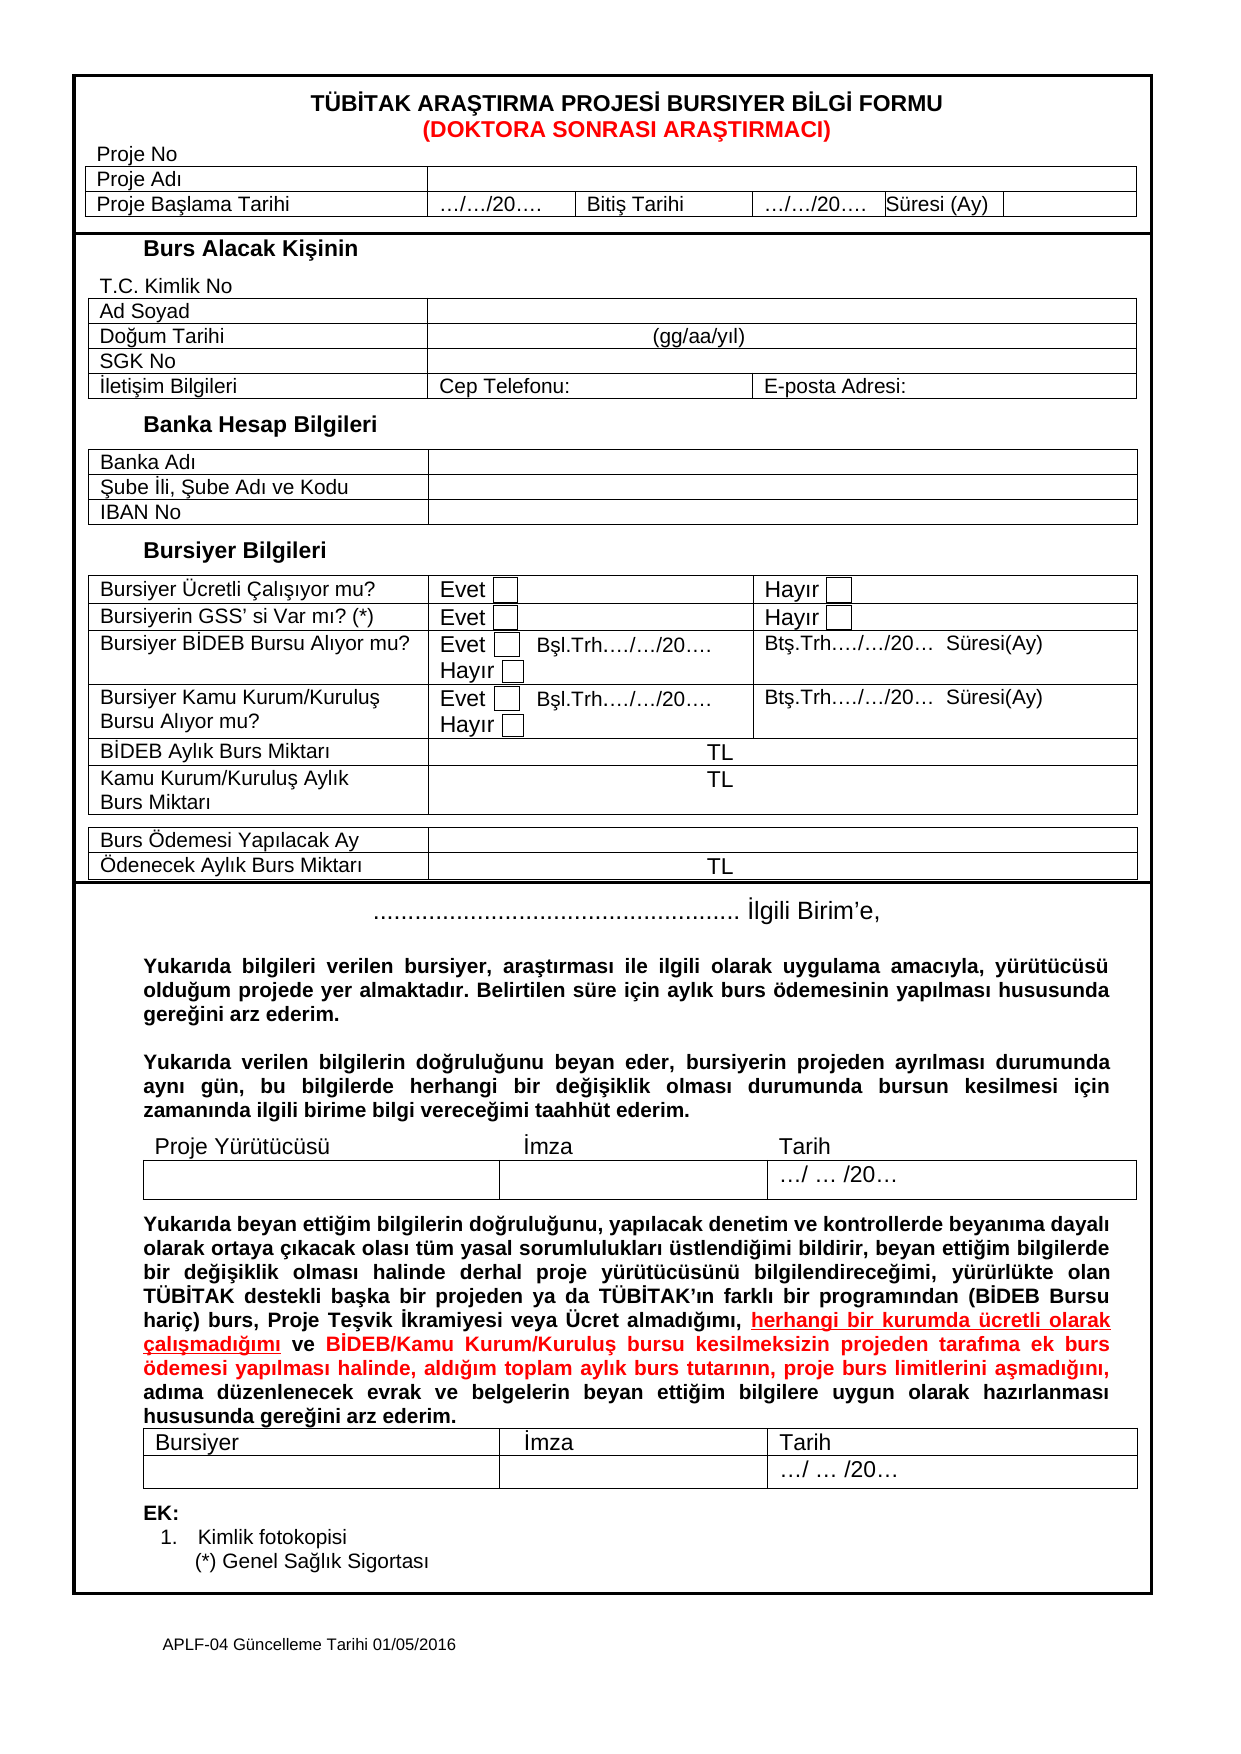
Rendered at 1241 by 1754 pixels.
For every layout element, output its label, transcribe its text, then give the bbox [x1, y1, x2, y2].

table_cell TÜBİTAK ARAŞTIRMA PROJESİ BURSIYER BİLGİ FORMU (DOKTORA SONRASI ARAŞTIRMACI) [76, 77, 1150, 232]
table_cell ..................................................... İlgili Birim’e, Yukarıda bilgileri verilen bursiyer, araştırması ile ilgili olarak uygulama amacıyla, yürütücüsü olduğum projede yer almaktadır. Belirtilen süre için aylık burs ödemesinin yapılması hususunda gereğini arz ederim. Yukarıda verilen bilgilerin doğruluğunu beyan eder, bursiyerin projeden ayrılması durumunda aynı gün, bu bilgilerde herhangi bir değişiklik olması durumunda bursun kesilmesi için zamanında ilgili birime bilgi vereceğimi taahhüt ederim. Yukarıda beyan ettiğim bilgilerin doğruluğunu, yapılacak denetim ve kontrollerde beyanıma dayalı olarak ortaya çıkacak olası tüm yasal sorumlulukları üstlendiğimi bildirir, beyan ettiğim bilgilerde bir değişiklik olması halinde derhal proje yürütücüsünü bilgilendireceğimi, yürürlükte olan TÜBİTAK destekli başka bir projeden ya da TÜBİTAK’ın farklı bir programından (BİDEB Bursu hariç) burs, Proje Teşvik İkramiyesi veya Ücret almadığımı, herhangi bir kurumda ücretli olarak çalışmadığımı ve BİDEB/Kamu Kurum/Kuruluş bursu kesilmeksizin projeden tarafıma ek burs ödemesi yapılması halinde, aldığım toplam aylık burs tutarının, proje burs limitlerini aşmadığını, adıma düzenlenecek evrak ve belgelerin beyan ettiğim bilgilere uygun olarak hazırlanması hususunda gereğini arz ederim. EK: Kimlik fotokopisi (*) Genel Sağlık Sigortası [76, 884, 1150, 1592]
table_cell Burs Alacak Kişinin Banka Hesap Bilgileri Bursiyer Bilgileri [76, 235, 1150, 881]
